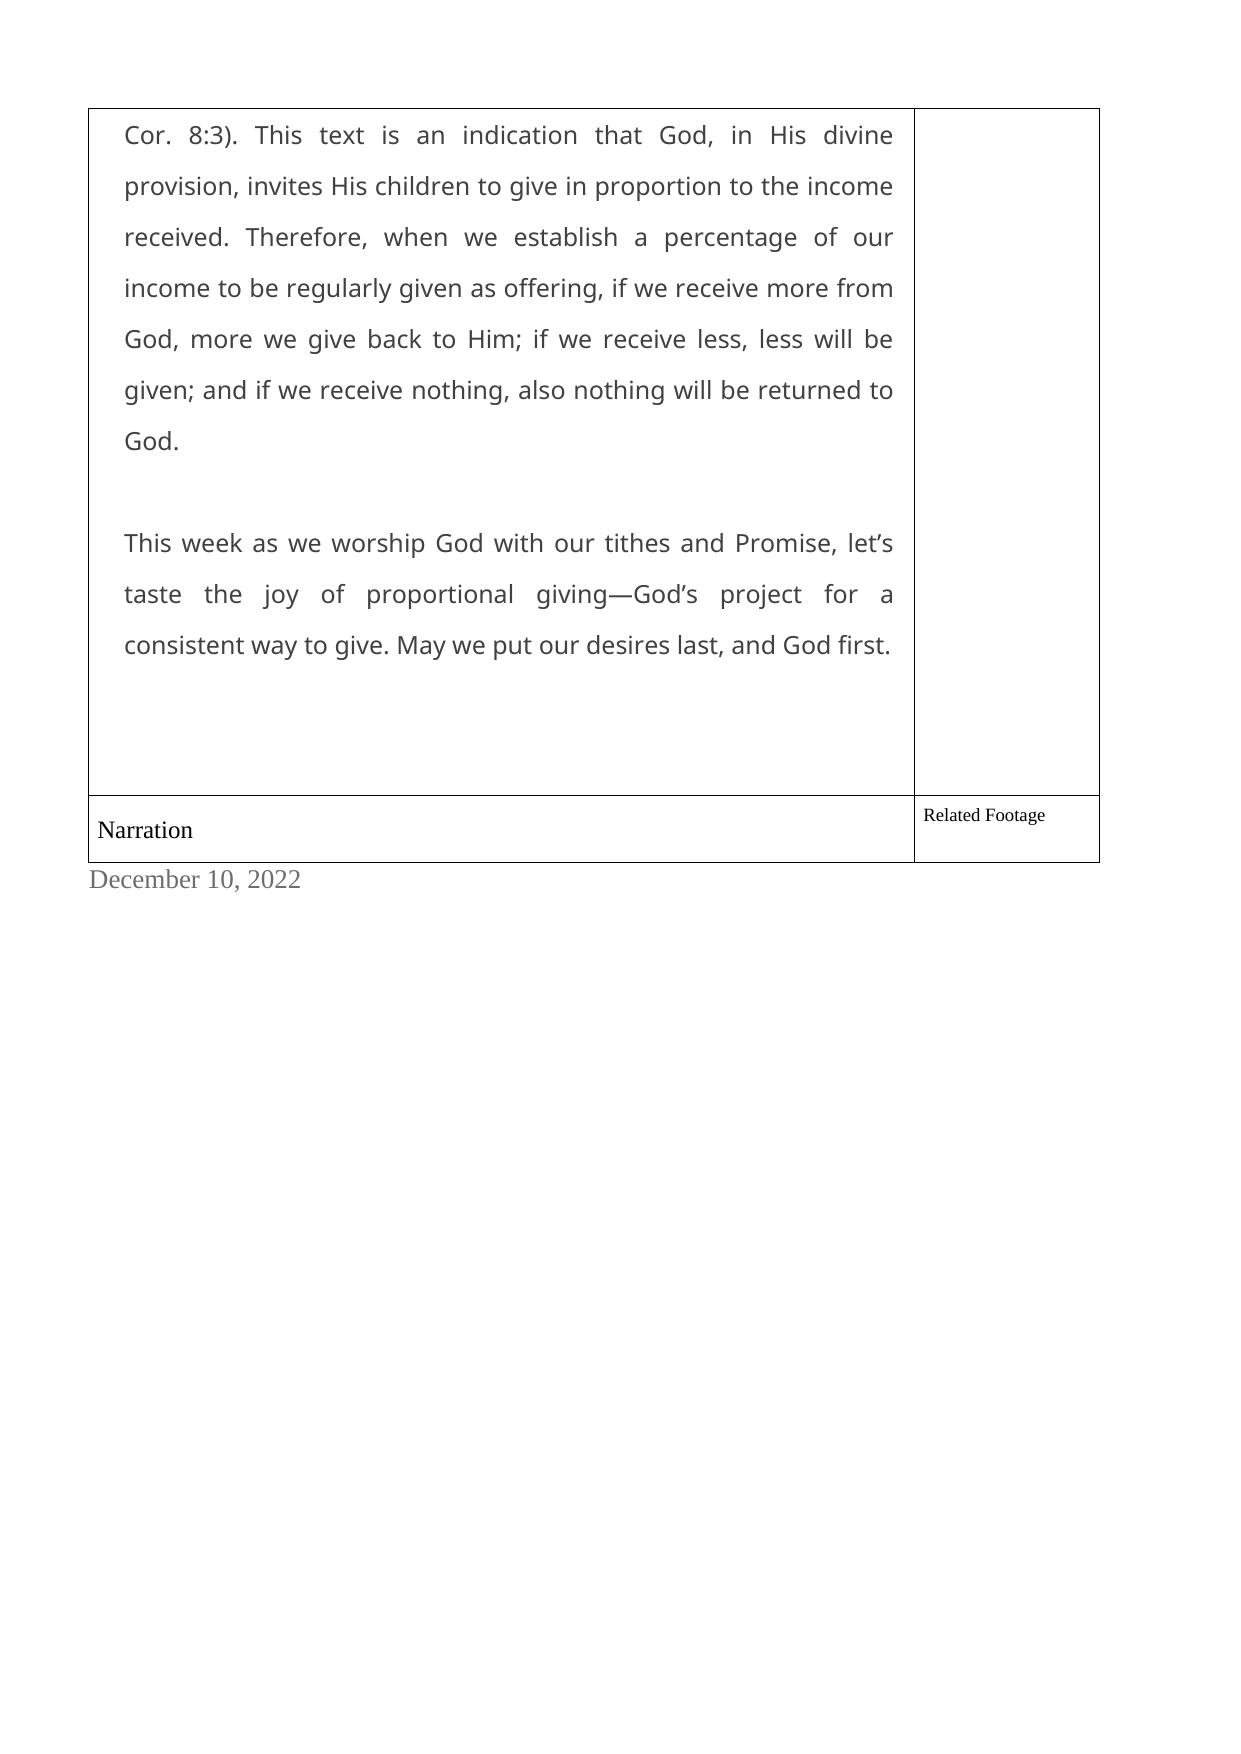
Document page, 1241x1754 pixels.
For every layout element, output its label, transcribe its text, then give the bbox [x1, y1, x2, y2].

table_cell Related Footage [915, 796, 1099, 862]
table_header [89, 109, 914, 795]
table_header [915, 109, 1099, 795]
text December 10, 2022 [89, 863, 1152, 894]
table_cell Narration [89, 796, 914, 862]
